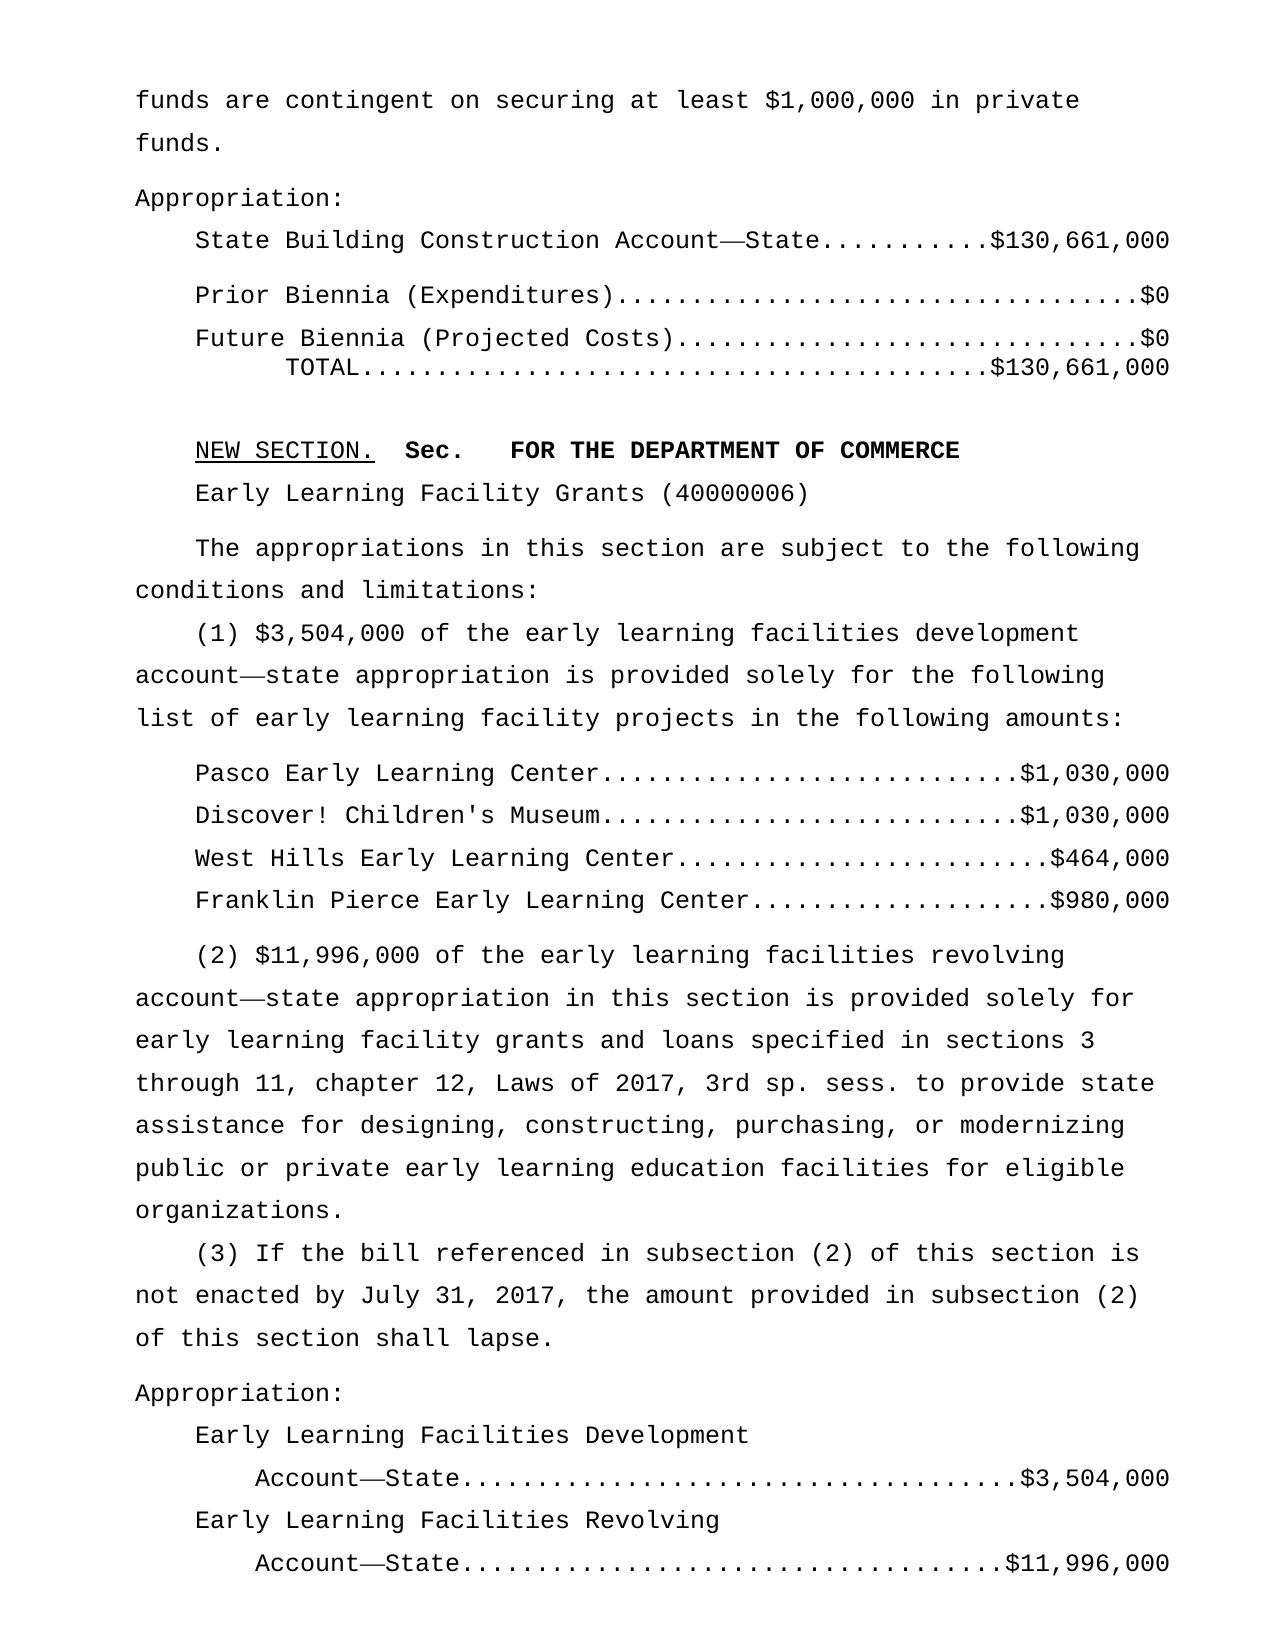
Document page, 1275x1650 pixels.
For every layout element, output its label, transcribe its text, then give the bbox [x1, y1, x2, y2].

text West Hills Early Learning Center $464,000 [135, 832, 1170, 875]
text Future Biennia (Projected Costs) $0 [135, 312, 1170, 355]
text Early Learning Facility Grants (40000006) [135, 467, 1170, 510]
text Franklin Pierce Early Learning Center $980,000 [135, 875, 1170, 917]
text State Building Construction Account—State $130,661,000 [135, 215, 1170, 257]
text Account—State $11,996,000 [135, 1537, 1170, 1580]
text Early Learning Facilities Development [135, 1410, 1170, 1452]
text (2) $11,996,000 of the early learning facilities revolving account—state appropriation in this section is provided solely for early learning facility grants and loans specified in sections 3 through 11, chapter 12, Laws of 2017, 3rd sp. sess. to provide state assistance for designing, constructing, purchasing, or modernizing public or private early learning education facilities for eligible organizations. [135, 930, 1170, 1227]
text Appropriation: [135, 172, 1170, 215]
text Prior Biennia (Expenditures) $0 [135, 270, 1170, 312]
text Appropriation: [135, 1367, 1170, 1410]
text NEW SECTION. Sec. FOR THE DEPARTMENT OF COMMERCE [135, 425, 1170, 467]
text Early Learning Facilities Revolving [135, 1495, 1170, 1537]
text The appropriations in this section are subject to the following conditions and limitations: [135, 522, 1170, 607]
text TOTAL $130,661,000 [135, 355, 1170, 383]
text Discover! Children's Museum $1,030,000 [135, 790, 1170, 832]
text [135, 75, 1170, 160]
text Pasco Early Learning Center $1,030,000 [135, 747, 1170, 790]
text Account—State $3,504,000 [135, 1452, 1170, 1495]
text (3) If the bill referenced in subsection (2) of this section is not enacted by July 31, 2017, the amount provided in subsection (2) of this section shall lapse. [135, 1227, 1170, 1355]
text (1) $3,504,000 of the early learning facilities development account—state appropriation is provided solely for the following list of early learning facility projects in the following amounts: [135, 607, 1170, 735]
